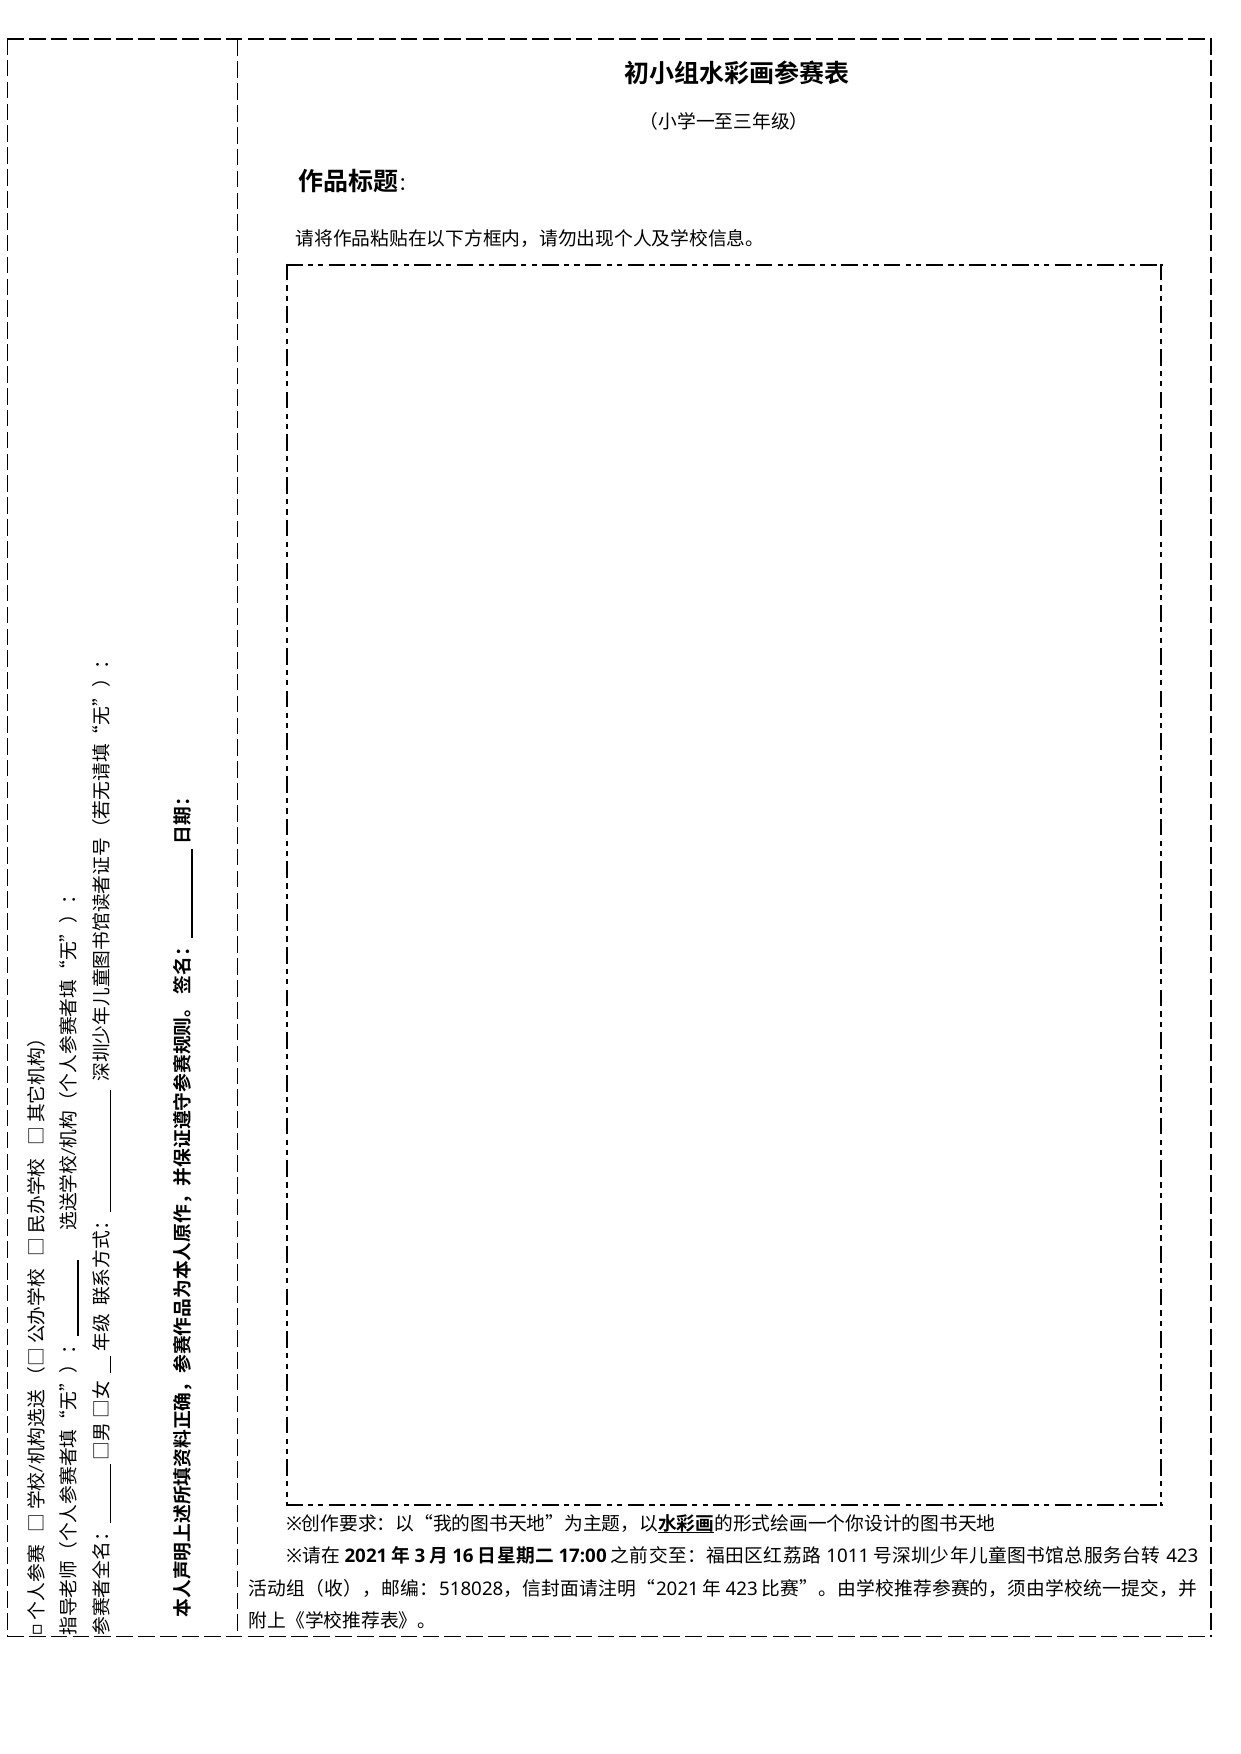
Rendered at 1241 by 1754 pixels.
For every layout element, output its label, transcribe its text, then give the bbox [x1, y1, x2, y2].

table_header 初小组水彩画参赛表 （小学一至三年级） 作品标题： 请将作品粘贴在以下方框内，请勿出现个人及学校信息。 ※创作要求：以“我的图书天地”为主题，以水彩画的形式绘画一个你设计的图书天地 ※请在2021年3月16日星期二17:00之前交至：福田区红荔路1011号深圳少年儿童图书馆总服务台转423活动组（收），邮编：518028，信封面请注明“2021年423比赛”。由学校推荐参赛的，须由学校统一提交，并附上《学校推荐表》。 [237, 38, 1211, 1636]
table_header □ 个人参赛 □ 学校/机构选送 （□ 公办学校 □ 民办学校 □ 其它机构） 指导老师（个人参赛者填“无”）： 选送学校/机构（个人参赛者填“无”）： 参赛者全名： □男 □女 年级 联系方式： 深圳少年儿童图书馆读者证号（若无请填“无”）： 本人声明上述所填资料正确，参赛作品为本人原作，并保证遵守参赛规则。 签名： 日期： [8, 38, 237, 1636]
